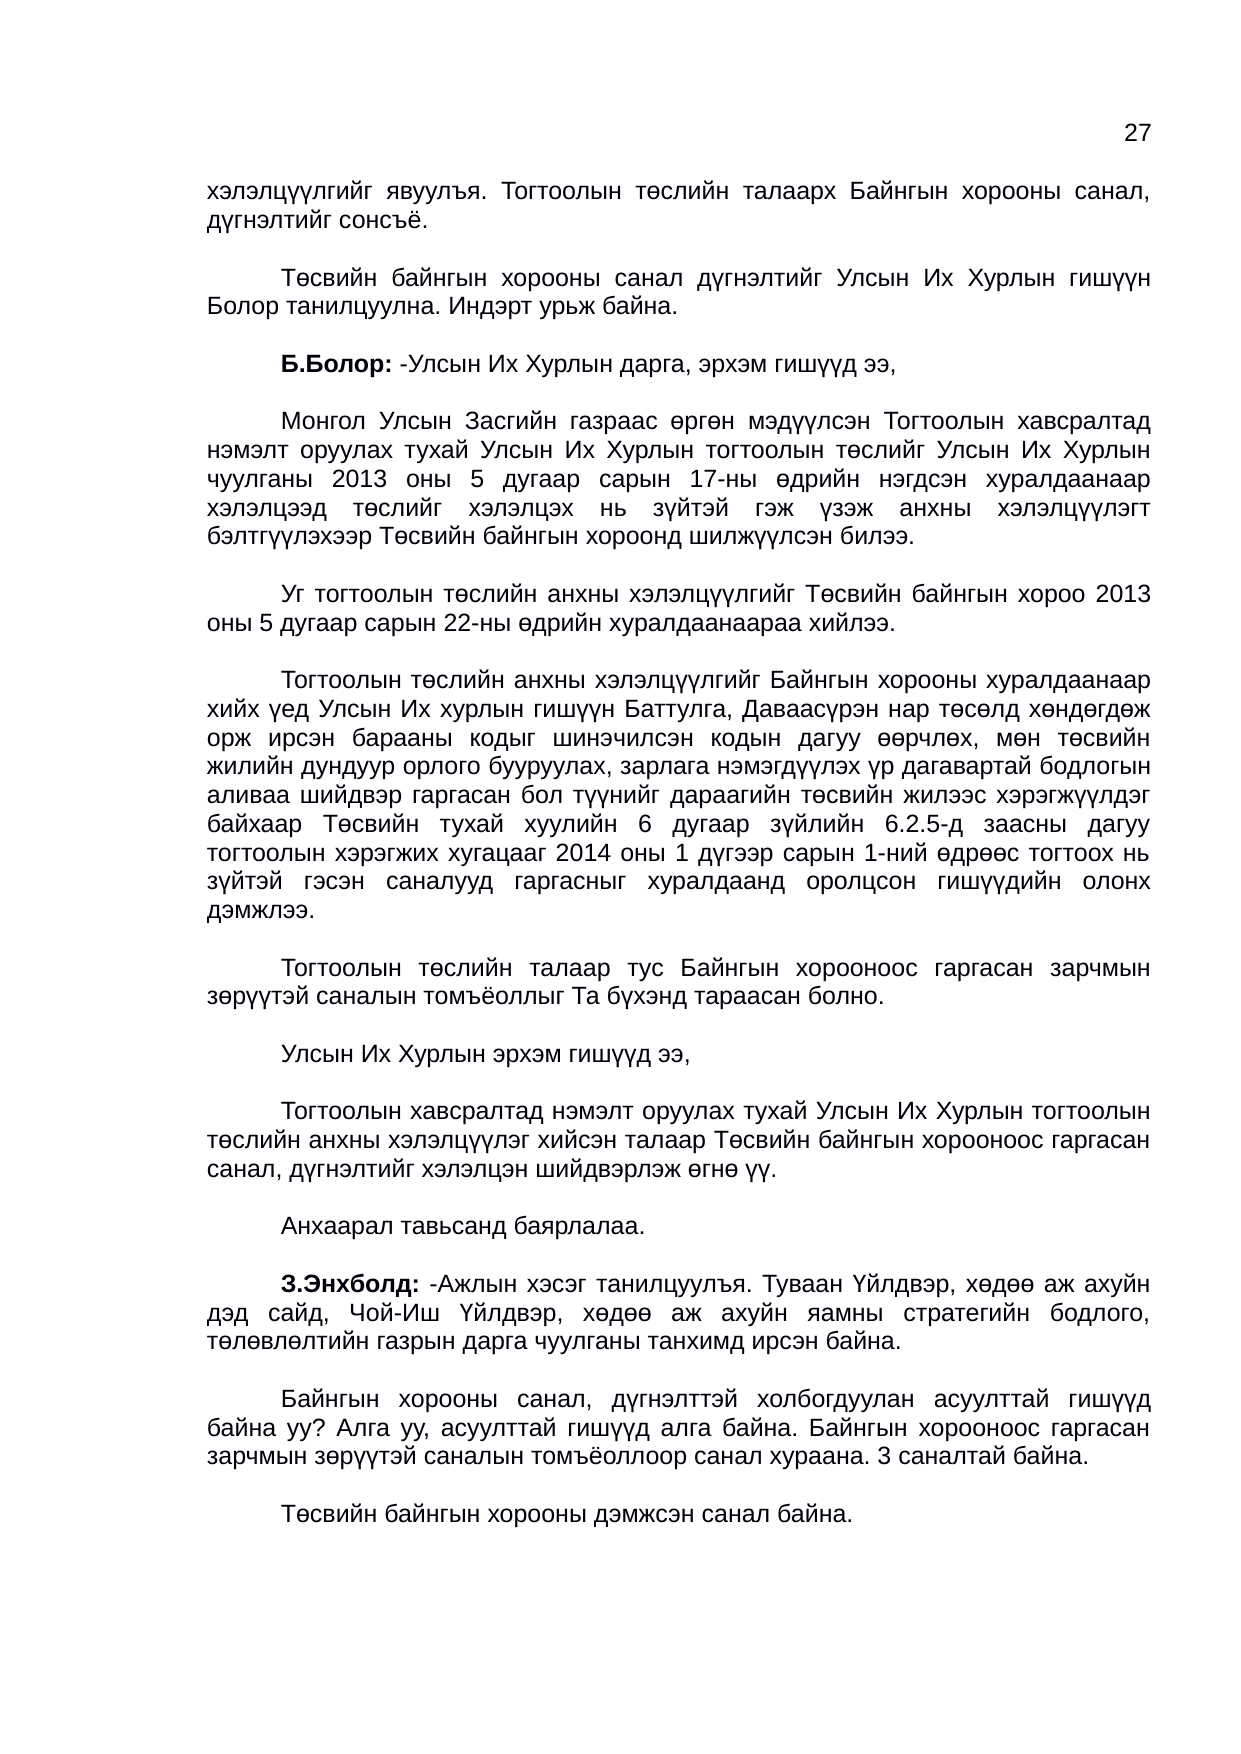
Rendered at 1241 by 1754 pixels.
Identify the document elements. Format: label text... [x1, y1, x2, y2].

text Төсвийн байнгын хорооны санал дүгнэлтийг Улсын Их Хурлын гишүүн Болор танилцуулна. Индэрт урьж байна. [207, 263, 1152, 320]
text Б.Болор: -Улсын Их Хурлын дарга, эрхэм гишүүд ээ, [207, 349, 1152, 378]
text З.Энхболд: -Ажлын хэсэг танилцуулъя. Туваан Үйлдвэр, хөдөө аж ахуйн дэд сайд, Чой-Иш Үйлдвэр, хөдөө аж ахуйн яамны стратегийн бодлого, төлөвлөлтийн газрын дарга чуулганы танхимд ирсэн байна. [207, 1269, 1152, 1355]
text Монгол Улсын Засгийн газраас өргөн мэдүүлсэн Тогтоолын хавсралтад нэмэлт оруулах тухай Улсын Их Хурлын тогтоолын төслийг Улсын Их Хурлын чуулганы 2013 оны 5 дугаар сарын 17-ны өдрийн нэгдсэн хуралдаанаар хэлэлцээд төслийг хэлэлцэх нь зүйтэй гэж үзэж анхны хэлэлцүүлэгт бэлтгүүлэхээр Төсвийн байнгын хороонд шилжүүлсэн билээ. [207, 406, 1152, 550]
text Тогтоолын төслийн талаар тус Байнгын хорооноос гаргасан зарчмын зөрүүтэй саналын томъёоллыг Та бүхэнд тараасан болно. [207, 953, 1152, 1010]
text Улсын Их Хурлын эрхэм гишүүд ээ, [207, 1039, 1152, 1068]
text Уг тогтоолын төслийн анхны хэлэлцүүлгийг Төсвийн байнгын хороо 2013 оны 5 дугаар сарын 22-ны өдрийн хуралдаанаараа хийлээ. [207, 579, 1152, 636]
text Төсвийн байнгын хорооны дэмжсэн санал байна. [207, 1499, 1152, 1528]
text Байнгын хорооны санал, дүгнэлттэй холбогдуулан асуулттай гишүүд байна уу? Алга уу, асуулттай гишүүд алга байна. Байнгын хорооноос гаргасан зарчмын зөрүүтэй саналын томъёоллоор санал хураана. 3 саналтай байна. [207, 1384, 1152, 1470]
text Тогтоолын төслийн анхны хэлэлцүүлгийг Байнгын хорооны хуралдаанаар хийх үед Улсын Их хурлын гишүүн Баттулга, Даваасүрэн нар төсөлд хөндөгдөж орж ирсэн барааны кодыг шинэчилсэн кодын дагуу өөрчлөх, мөн төсвийн жилийн дундуур орлого бууруулах, зарлага нэмэгдүүлэх үр дагавартай бодлогын аливаа шийдвэр гаргасан бол түүнийг дараагийн төсвийн жилээс хэрэгжүүлдэг байхаар Төсвийн тухай хуулийн 6 дугаар зүйлийн 6.2.5-д заасны дагуу тогтоолын хэрэгжих хугацааг 2014 оны 1 дүгээр сарын 1-ний өдрөөс тогтоох нь зүйтэй гэсэн саналууд гаргасныг хуралдаанд оролцсон гишүүдийн олонх дэмжлээ. [207, 665, 1152, 924]
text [207, 176, 1152, 234]
text Тогтоолын хавсралтад нэмэлт оруулах тухай Улсын Их Хурлын тогтоолын төслийн анхны хэлэлцүүлэг хийсэн талаар Төсвийн байнгын хорооноос гаргасан санал, дүгнэлтийг хэлэлцэн шийдвэрлэж өгнө үү. [207, 1096, 1152, 1183]
text Анхаарал тавьсанд баярлалаа. [207, 1211, 1152, 1240]
